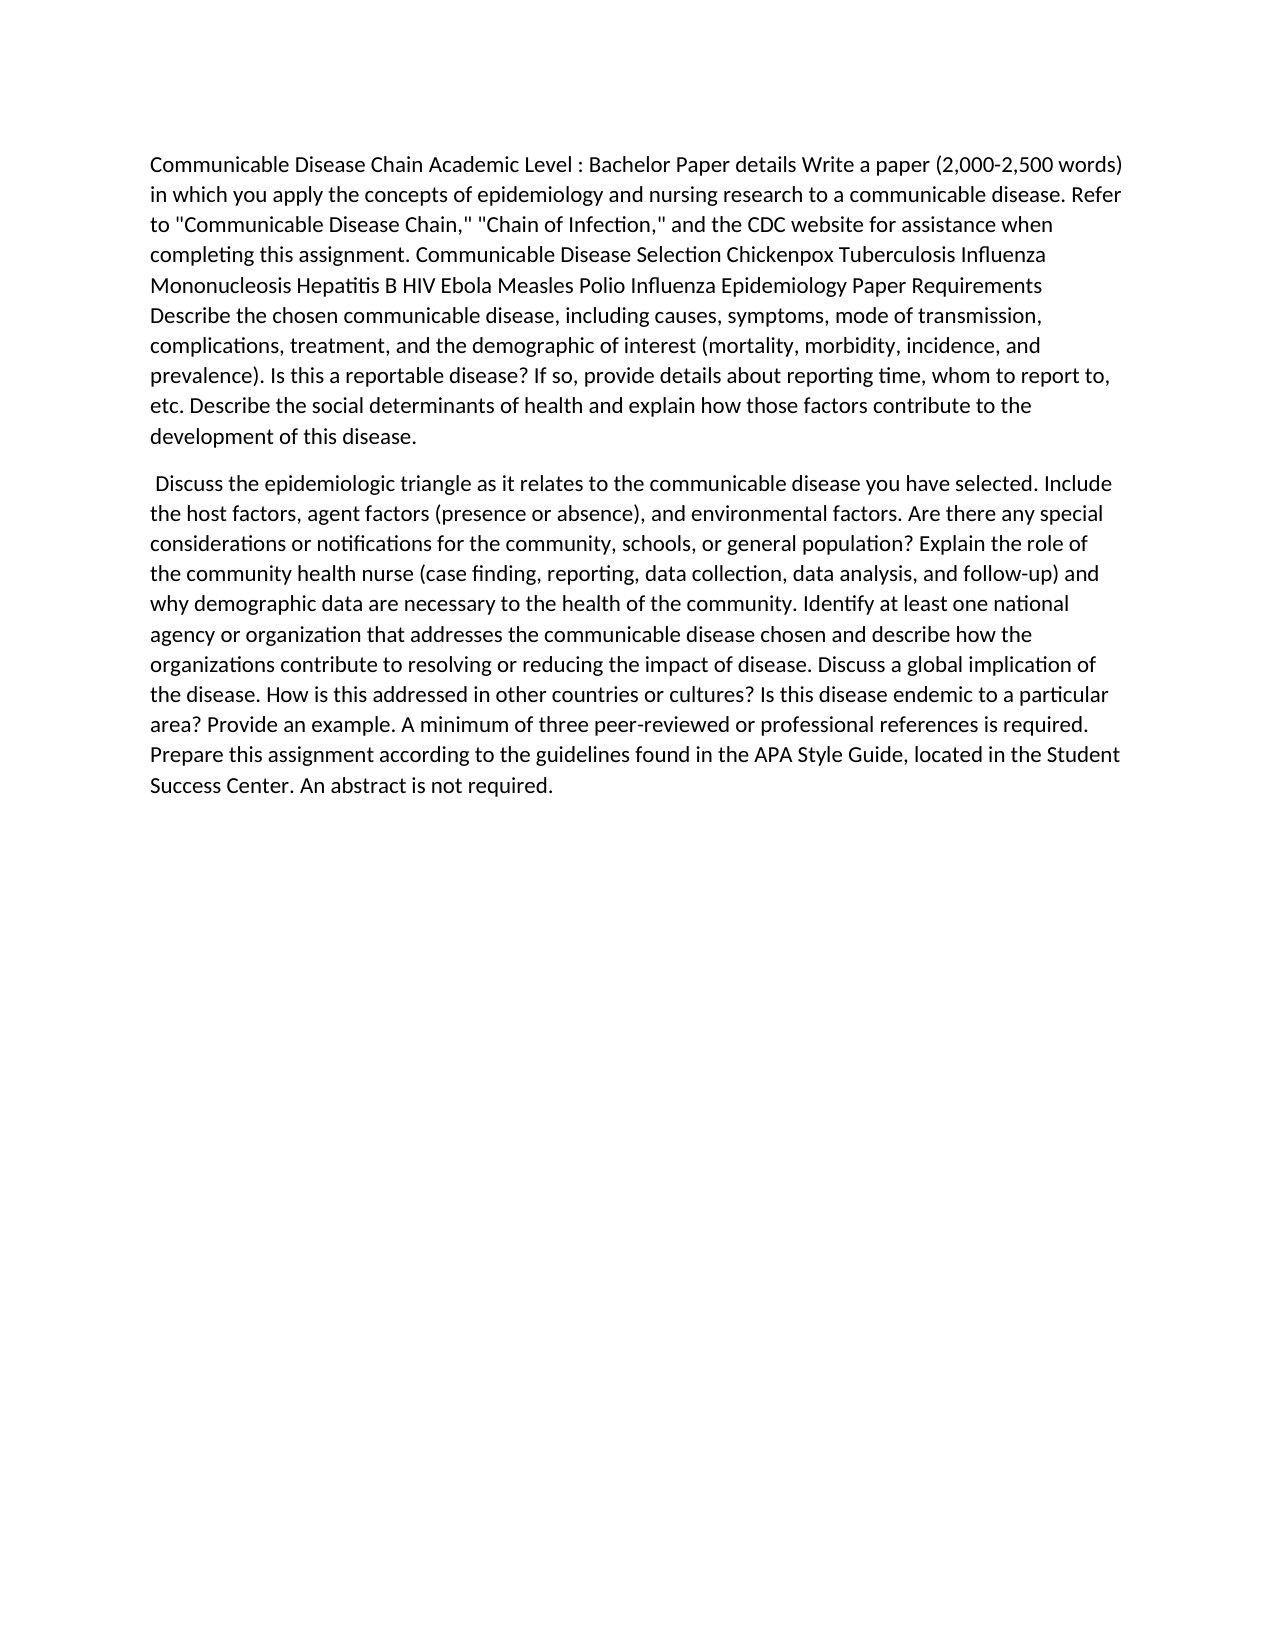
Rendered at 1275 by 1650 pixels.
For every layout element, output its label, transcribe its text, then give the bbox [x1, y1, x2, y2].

text Communicable Disease Chain Academic Level : Bachelor Paper details Write a paper (2,000-2,500 words) in which you apply the concepts of epidemiology and nursing research to a communicable disease. Refer to "Communicable Disease Chain," "Chain of Infection," and the CDC website for assistance when completing this assignment. Communicable Disease Selection Chickenpox Tuberculosis Influenza Mononucleosis Hepatitis B HIV Ebola Measles Polio Influenza Epidemiology Paper Requirements Describe the chosen communicable disease, including causes, symptoms, mode of transmission, complications, treatment, and the demographic of interest (mortality, morbidity, incidence, and prevalence). Is this a reportable disease? If so, provide details about reporting time, whom to report to, etc. Describe the social determinants of health and explain how those factors contribute to the development of this disease. [150, 150, 1125, 450]
text Discuss the epidemiologic triangle as it relates to the communicable disease you have selected. Include the host factors, agent factors (presence or absence), and environmental factors. Are there any special considerations or notifications for the community, schools, or general population? Explain the role of the community health nurse (case finding, reporting, data collection, data analysis, and follow-up) and why demographic data are necessary to the health of the community. Identify at least one national agency or organization that addresses the communicable disease chosen and describe how the organizations contribute to resolving or reducing the impact of disease. Discuss a global implication of the disease. How is this addressed in other countries or cultures? Is this disease endemic to a particular area? Provide an example. A minimum of three peer-reviewed or professional references is required. Prepare this assignment according to the guidelines found in the APA Style Guide, located in the Student Success Center. An abstract is not required. [150, 469, 1125, 799]
